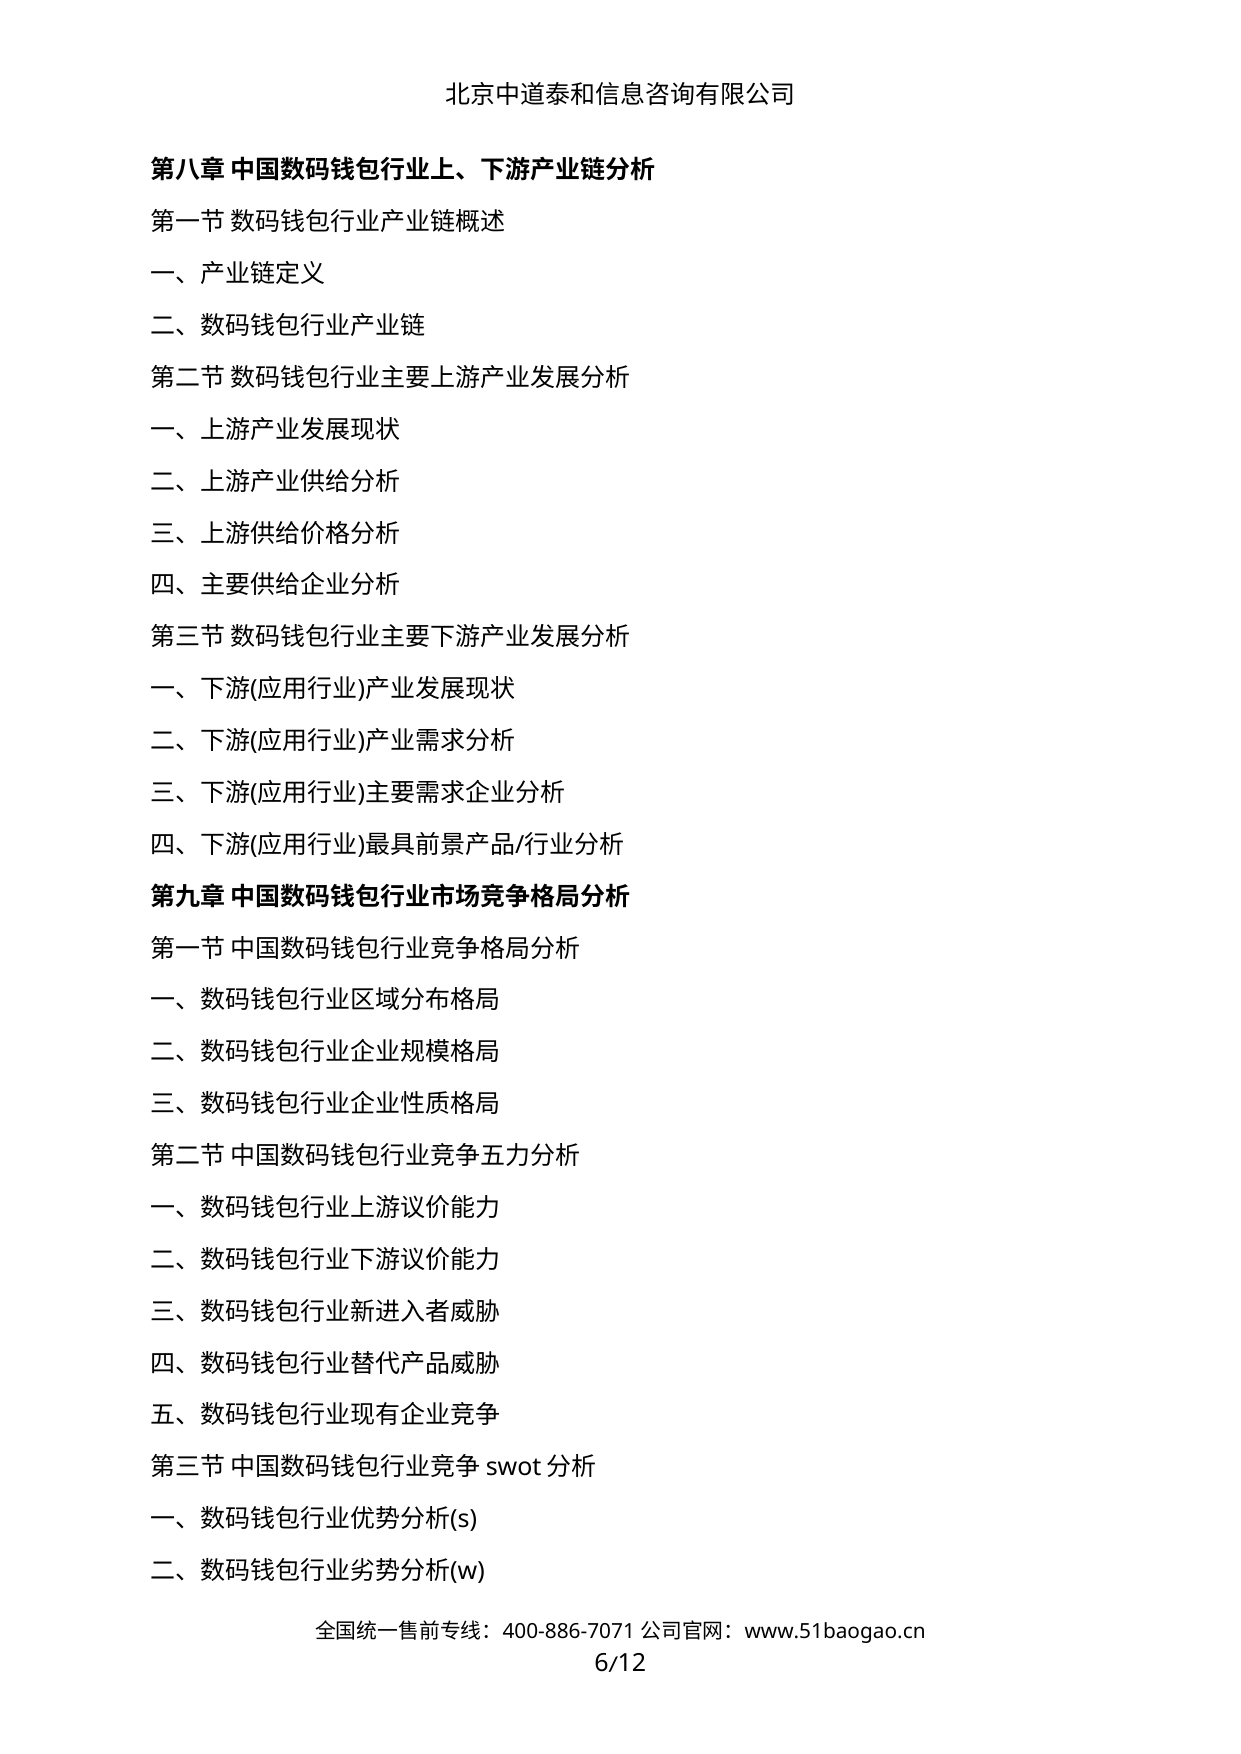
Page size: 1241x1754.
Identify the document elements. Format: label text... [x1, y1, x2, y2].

text 第二节 数码钱包行业主要上游产业发展分析 [150, 357, 1090, 394]
text 三、数码钱包行业新进入者威胁 [150, 1291, 1090, 1327]
text 三、下游(应用行业)主要需求企业分析 [150, 772, 1090, 809]
text 二、数码钱包行业企业规模格局 [150, 1032, 1090, 1068]
text 一、数码钱包行业优势分析(s) [150, 1499, 1090, 1535]
text 第二节 中国数码钱包行业竞争五力分析 [150, 1136, 1090, 1172]
text 四、下游(应用行业)最具前景产品/行业分析 [150, 824, 1090, 861]
text 二、下游(应用行业)产业需求分析 [150, 721, 1090, 757]
text 一、下游(应用行业)产业发展现状 [150, 669, 1090, 705]
text 第三节 中国数码钱包行业竞争swot分析 [150, 1447, 1090, 1483]
text 第一节 数码钱包行业产业链概述 [150, 202, 1090, 238]
text 第一节 中国数码钱包行业竞争格局分析 [150, 928, 1090, 964]
text 一、上游产业发展现状 [150, 409, 1090, 446]
text 第三节 数码钱包行业主要下游产业发展分析 [150, 617, 1090, 653]
text 二、上游产业供给分析 [150, 461, 1090, 497]
text 四、数码钱包行业替代产品威胁 [150, 1343, 1090, 1379]
text 第九章 中国数码钱包行业市场竞争格局分析 [150, 876, 1090, 912]
text 一、产业链定义 [150, 254, 1090, 290]
text 二、数码钱包行业产业链 [150, 306, 1090, 342]
text 一、数码钱包行业区域分布格局 [150, 980, 1090, 1016]
text 二、数码钱包行业劣势分析(w) [150, 1551, 1090, 1587]
text 四、主要供给企业分析 [150, 565, 1090, 601]
text 三、数码钱包行业企业性质格局 [150, 1084, 1090, 1120]
text 五、数码钱包行业现有企业竞争 [150, 1395, 1090, 1431]
text 三、上游供给价格分析 [150, 513, 1090, 549]
text 二、数码钱包行业下游议价能力 [150, 1239, 1090, 1276]
text 一、数码钱包行业上游议价能力 [150, 1187, 1090, 1224]
text 第八章 中国数码钱包行业上、下游产业链分析 [150, 150, 1090, 186]
